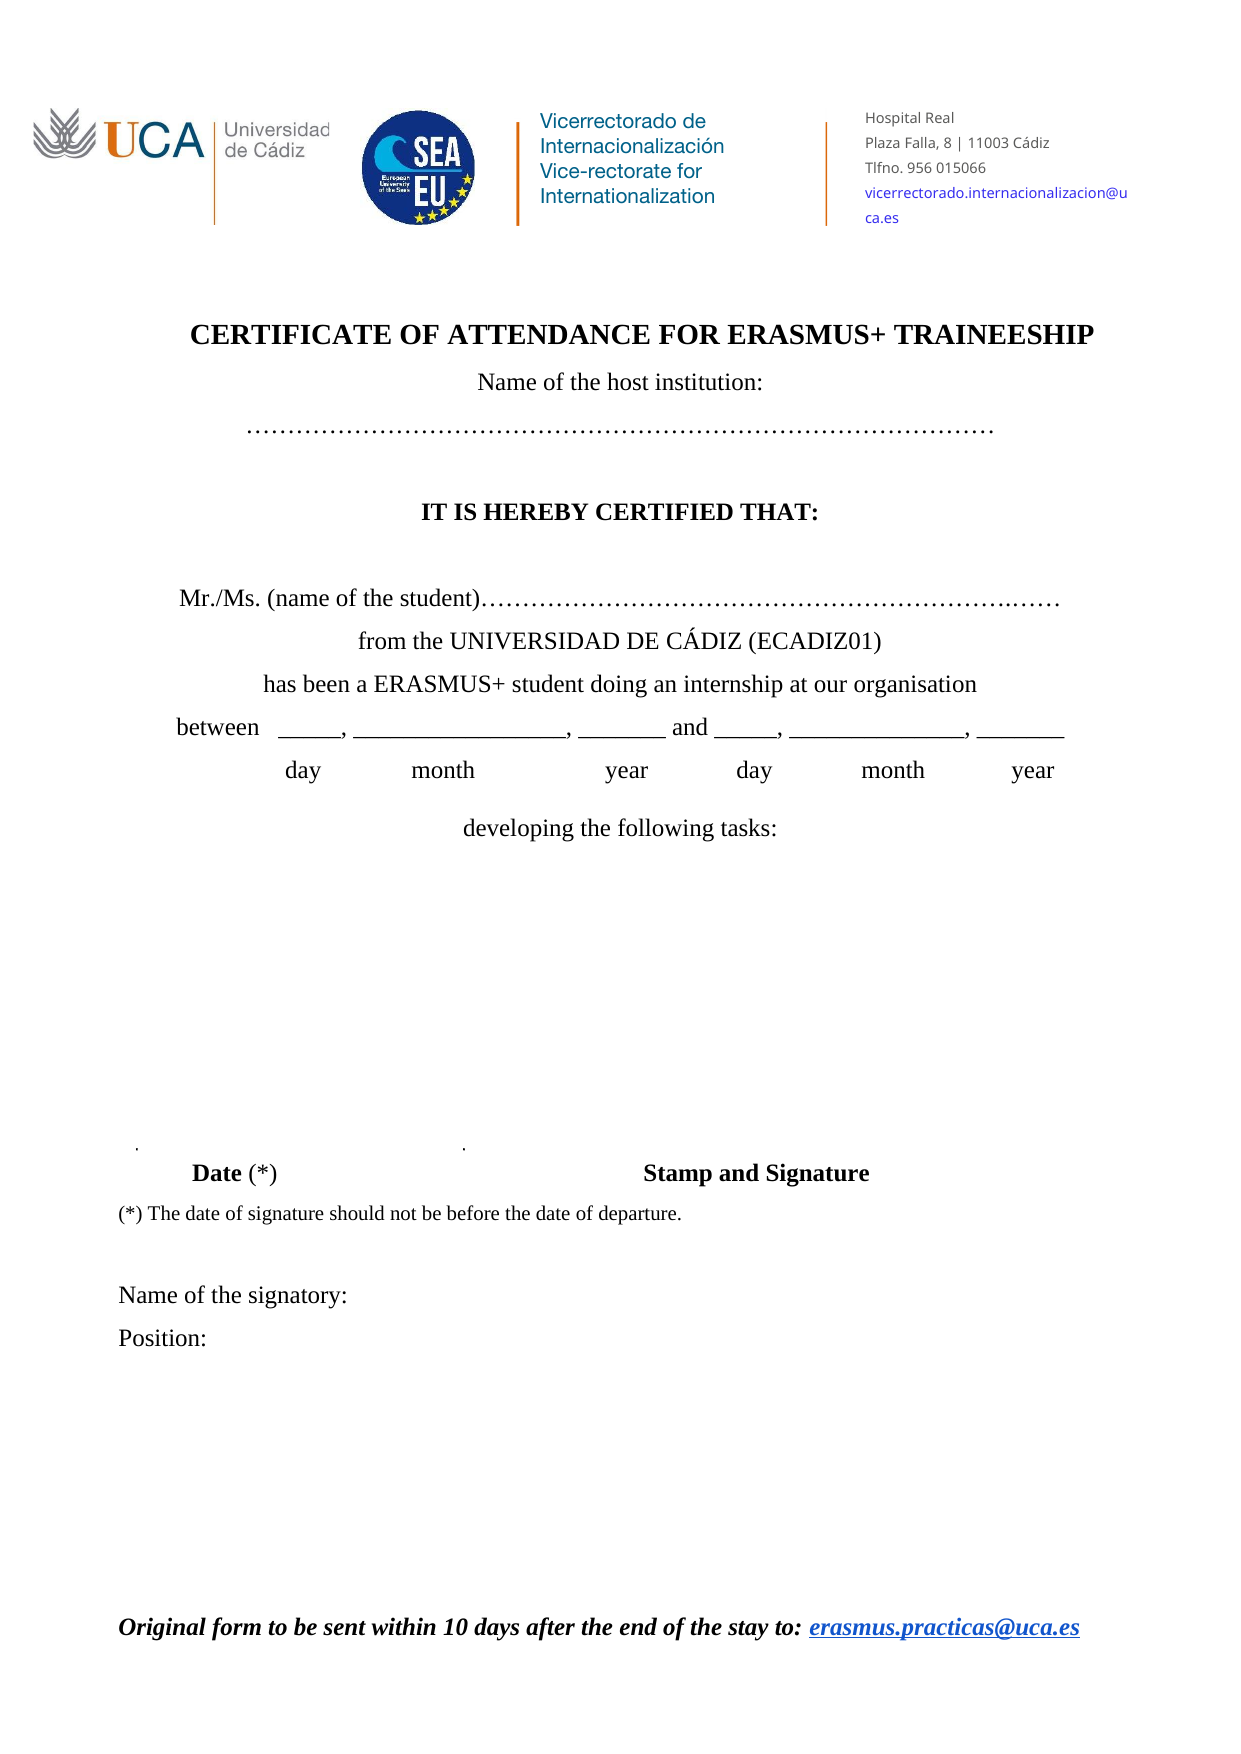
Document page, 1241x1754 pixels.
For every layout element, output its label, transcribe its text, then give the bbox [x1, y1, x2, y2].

picture [360, 108, 475, 225]
text developing the following tasks: [118, 813, 1122, 842]
text between _____, _________________, _______ and _____, ______________, _______ [118, 712, 1122, 741]
text day month year day month year [192, 756, 1122, 784]
text Position: [118, 1323, 1122, 1352]
text Mr./Ms. (name of the student)……………………………………………………….…… [118, 583, 1122, 612]
picture [33, 108, 330, 225]
picture [513, 108, 521, 226]
text from the UNIVERSIDAD DE CÁDIZ (ECADIZ01) [118, 626, 1122, 655]
text IT IS HEREBY CERTIFIED THAT: [118, 497, 1122, 526]
text Name of the host institution: ……………………………………………………………………………… [118, 367, 1122, 439]
text (*) The date of signature should not be before the date of departure. [118, 1201, 1122, 1225]
text has been a ERASMUS+ student doing an internship at our organisation [118, 669, 1122, 698]
text Name of the signatory: [118, 1280, 1122, 1309]
picture [824, 108, 828, 226]
text CERTIFICATE OF ATTENDANCE FOR ERASMUS+ TRAINEESHIP [118, 317, 1166, 351]
text Date (*) Stamp and Signature [118, 1158, 1122, 1187]
